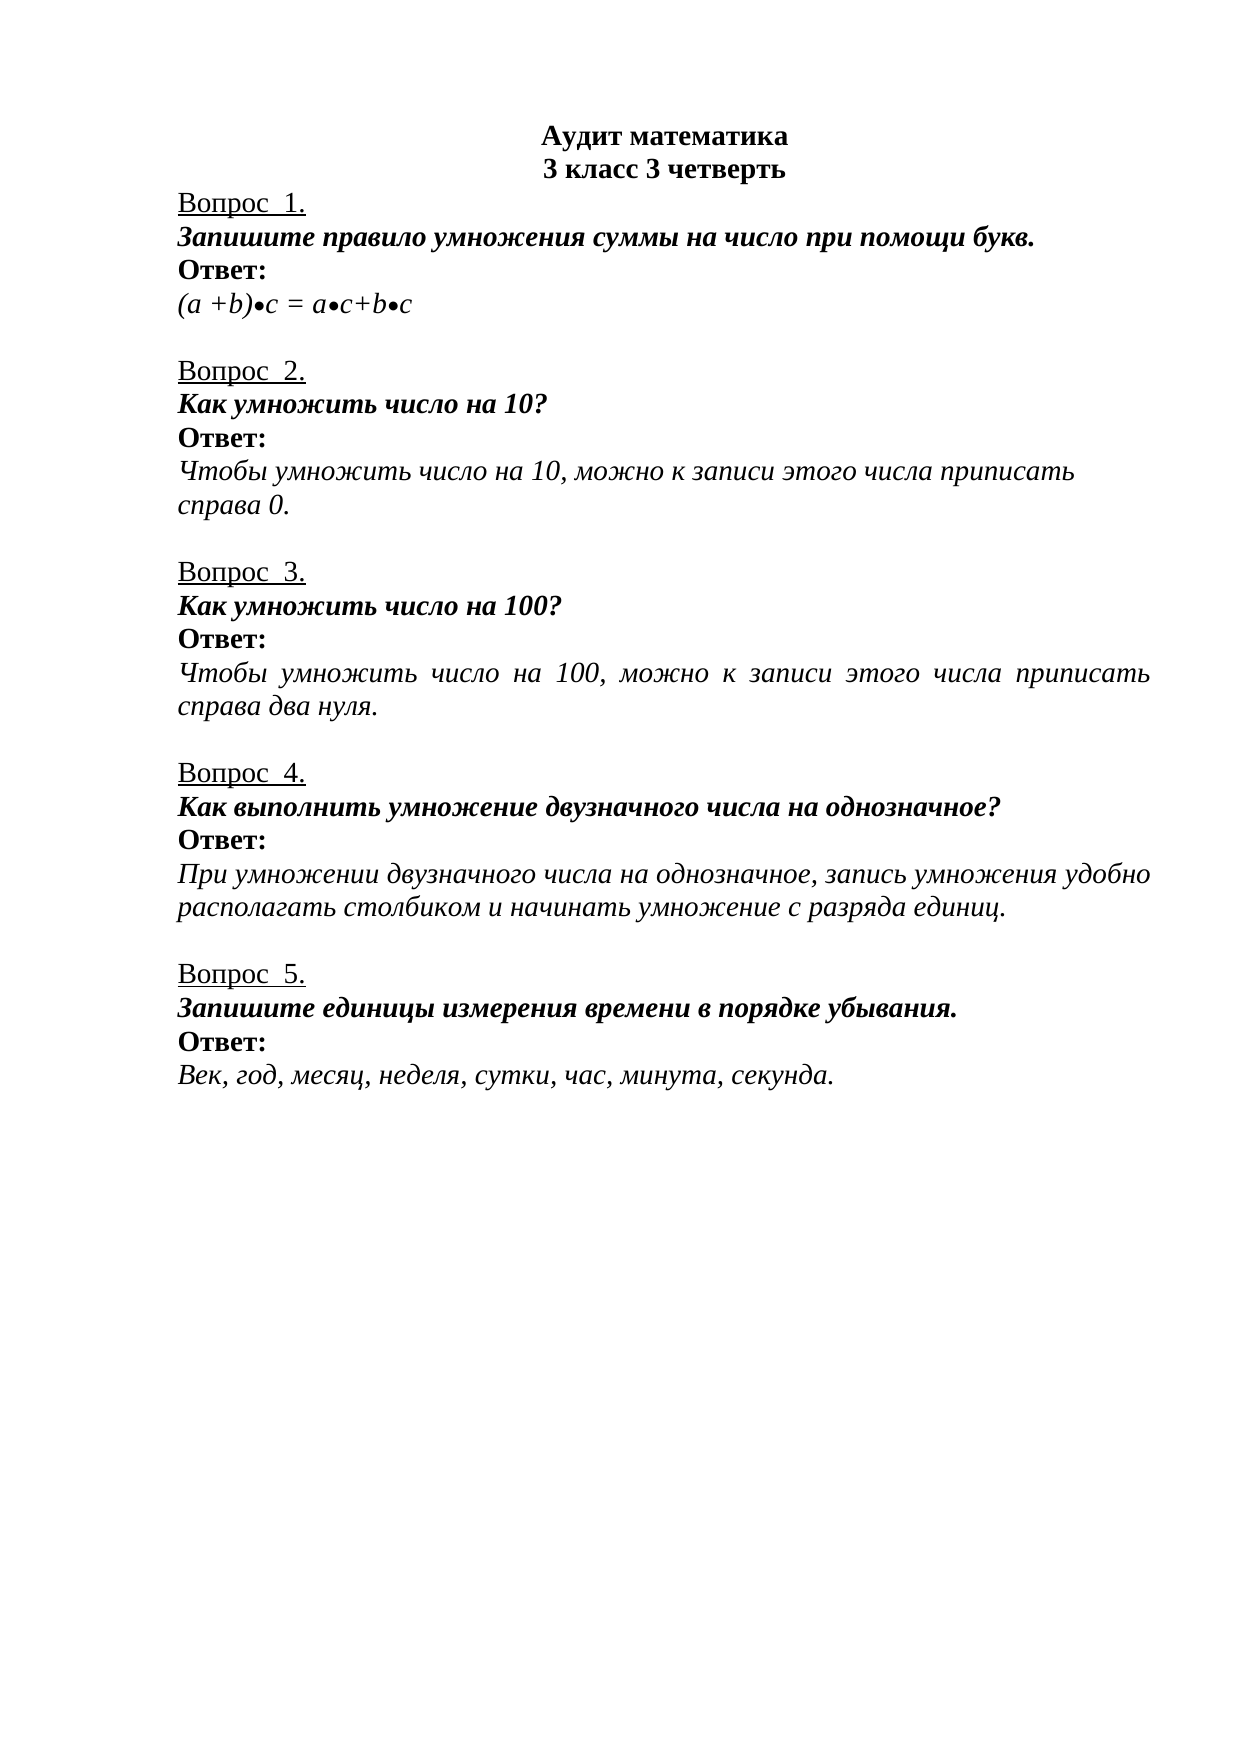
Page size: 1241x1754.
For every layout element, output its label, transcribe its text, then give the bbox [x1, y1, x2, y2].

text Чтобы умножить число на 10, можно к записи этого числа приписать справа 0. [177, 453, 1152, 521]
text Как выполнить умножение двузначного числа на однозначное? [177, 789, 1152, 822]
text Вопрос 3. [177, 554, 1152, 588]
text Вопрос 1. [177, 185, 1152, 219]
text Ответ: [177, 1024, 1152, 1057]
text Ответ: [177, 420, 1152, 453]
text При умножении двузначного числа на однозначное, запись умножения удобно располагать столбиком и начинать умножение с разряда единиц. [177, 856, 1152, 923]
text Как умножить число на 100? [177, 588, 1152, 621]
text Как умножить число на 10? [177, 386, 1152, 420]
text Вопрос 2. [177, 353, 1152, 386]
text Ответ: [177, 822, 1152, 856]
text Аудит математика [177, 118, 1152, 152]
text Запишите единицы измерения времени в порядке убывания. [177, 990, 1152, 1024]
text 3 класс 3 четверть [177, 152, 1152, 185]
text Ответ: [177, 252, 1152, 286]
text Чтобы умножить число на 100, можно к записи этого числа приписать справа два нуля. [177, 655, 1152, 722]
text Запишите правило умножения суммы на число при помощи букв. [177, 219, 1152, 252]
text Ответ: [177, 621, 1152, 655]
text Вопрос 5. [177, 957, 1152, 990]
text Вопрос 4. [177, 755, 1152, 789]
text (a +b)•c = a•c+b•c [177, 286, 1152, 319]
text Век, год, месяц, неделя, сутки, час, минута, секунда. [177, 1057, 1152, 1091]
